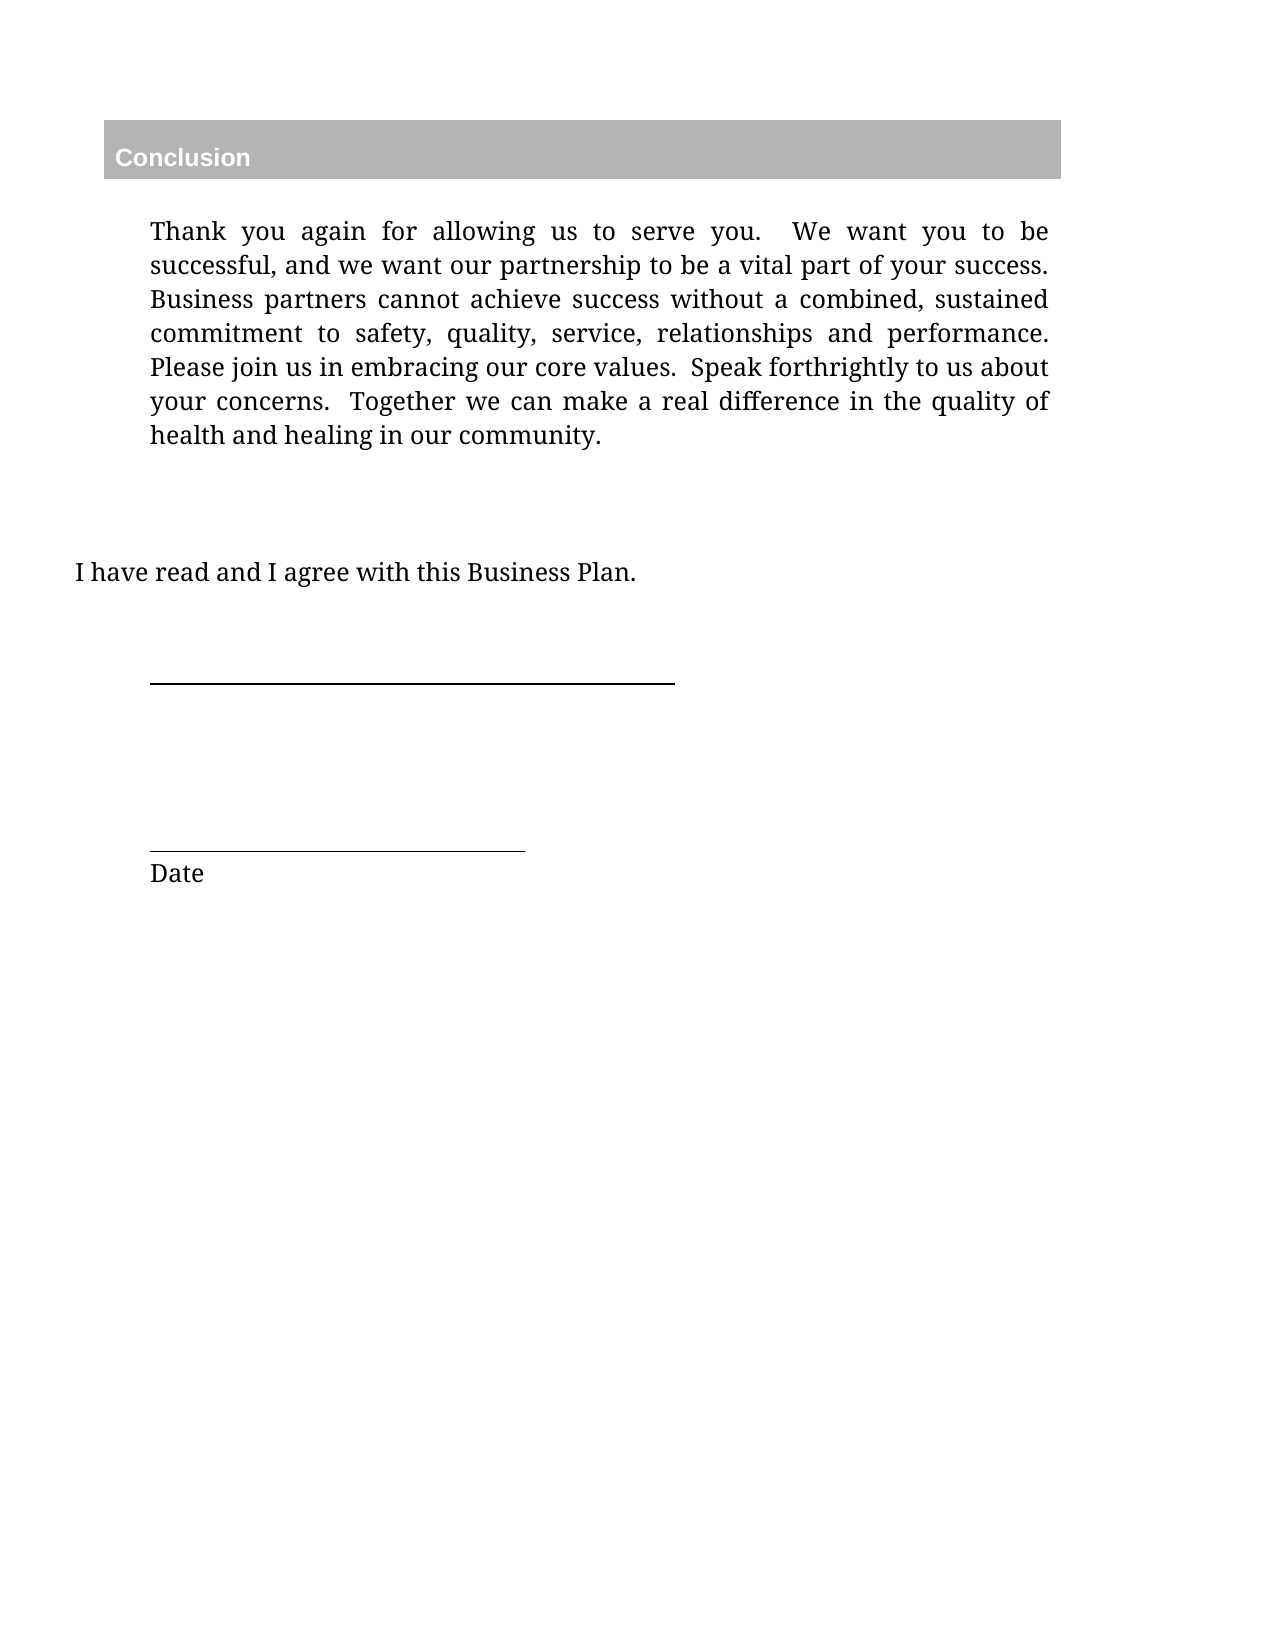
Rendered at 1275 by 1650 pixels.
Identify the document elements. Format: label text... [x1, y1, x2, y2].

table_header Conclusion [104, 120, 1061, 179]
text Date [150, 855, 1050, 889]
text I have read and I agree with this Business Plan. [75, 554, 1050, 588]
text Thank you again for allowing us to serve you. We want you to be successful, and we want our partnership to be a vital part of your success. Business partners cannot achieve success without a combined, sustained commitment to safety, quality, service, relationships and performance. Please join us in embracing our core values. Speak forthrightly to us about your concerns. Together we can make a real difference in the quality of health and healing in our community. [150, 214, 1050, 452]
